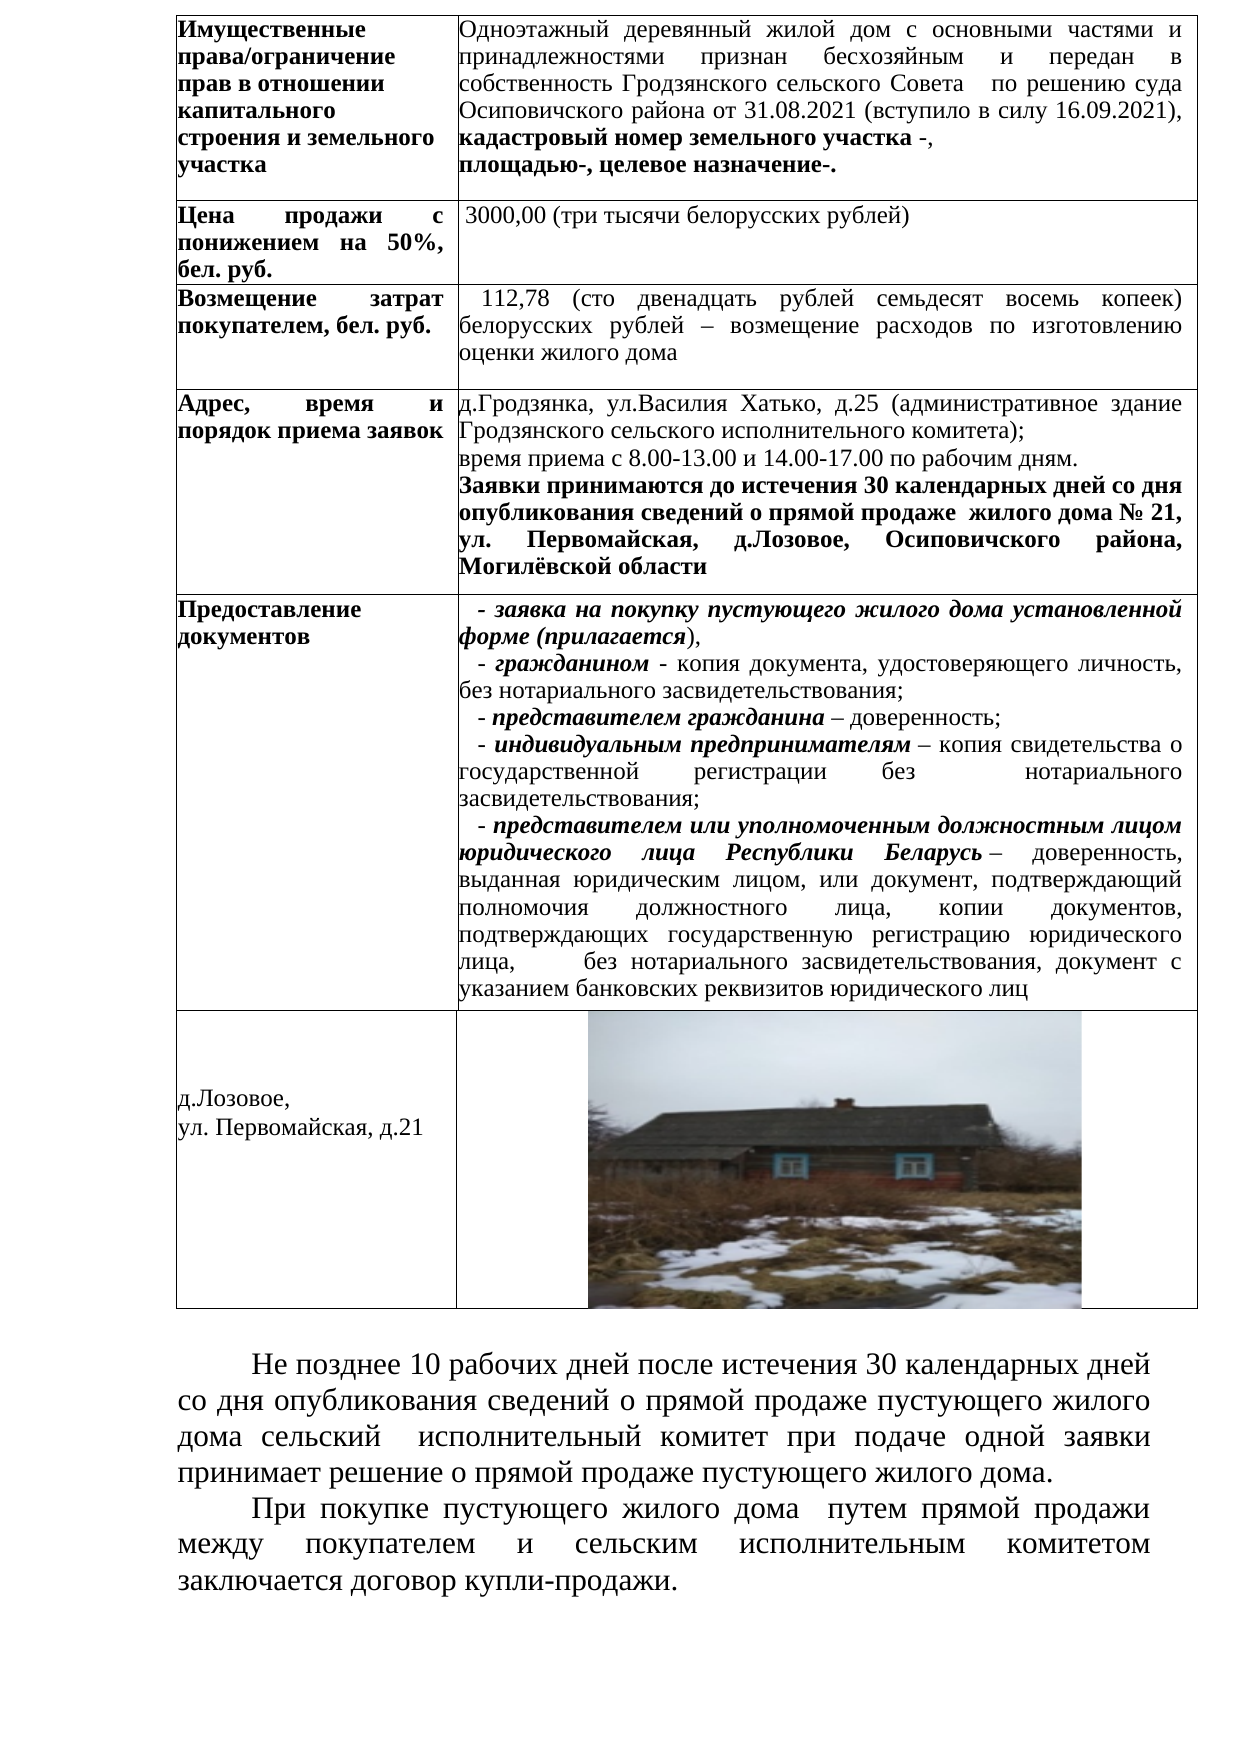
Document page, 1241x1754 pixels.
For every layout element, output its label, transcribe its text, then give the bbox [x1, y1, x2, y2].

picture [588, 1011, 1082, 1309]
table_cell Одноэтажный деревянный жилой дом с основными частями и принадлежностями признан бесхозяйным и передан в собственность Гродзянского сельского Совета по решению суда Осиповичского района от 31.08.2021 (вступило в силу 16.09.2021), кадастровый номер земельного участка -, площадью-, целевое назначение-. [459, 16, 1197, 200]
table_cell Возмещение затрат покупателем, бел. руб. [177, 285, 458, 389]
table_cell Предоставление документов [177, 595, 458, 1010]
table_cell 3000,00 (три тысячи белорусских рублей) [459, 201, 1197, 283]
table_cell 112,78 (сто двенадцать рублей семьдесят восемь копеек) белорусских рублей – возмещение расходов по изготовлению оценки жилого дома [459, 285, 1197, 389]
table_cell [457, 1011, 588, 1308]
table_cell Имущественные права/ограничение прав в отношении капитального строения и земельного участка [177, 16, 458, 200]
text При покупке пустующего жилого дома путем прямой продажи между покупателем и сельским исполнительным комитетом заключается договор купли-продажи. [177, 1489, 1152, 1597]
text Не позднее 10 рабочих дней после истечения 30 календарных дней со дня опубликования сведений о прямой продаже пустующего жилого дома сельский исполнительный комитет при подаче одной заявки принимает решение о прямой продаже пустующего жилого дома. [177, 1345, 1152, 1489]
table_cell д.Лозовое, ул. Первомайская, д.21 [177, 1011, 456, 1308]
table_cell [1082, 1011, 1197, 1308]
table_cell - заявка на покупку пустующего жилого дома установленной форме (прилагается), - гражданином - копия документа, удостоверяющего личность, без нотариального засвидетельствования; - представителем гражданина – доверенность; - индивидуальным предпринимателям – копия свидетельства о государственной регистрации без нотариального засвидетельствования; - представителем или уполномоченным должностным лицом юридического лица Республики Беларусь – доверенность, выданная юридическим лицом, или документ, подтверждающий полномочия должностного лица, копии документов, подтверждающих государственную регистрацию юридического лица, без нотариального засвидетельствования, документ с указанием банковских реквизитов юридического лиц [459, 595, 1197, 1010]
table_cell Адрес, время и порядок приема заявок [177, 390, 458, 594]
table_cell д.Гродзянка, ул.Василия Хатько, д.25 (административное здание Гродзянского сельского исполнительного комитета); время приема с 8.00-13.00 и 14.00-17.00 по рабочим дням. Заявки принимаются до истечения 30 календарных дней со дня опубликования сведений о прямой продаже жилого дома № 21, ул. Первомайская, д.Лозовое, Осиповичского района, Могилёвской области [459, 390, 1197, 594]
table_cell Цена продажи с понижением на 50%, бел. руб. [177, 201, 458, 283]
